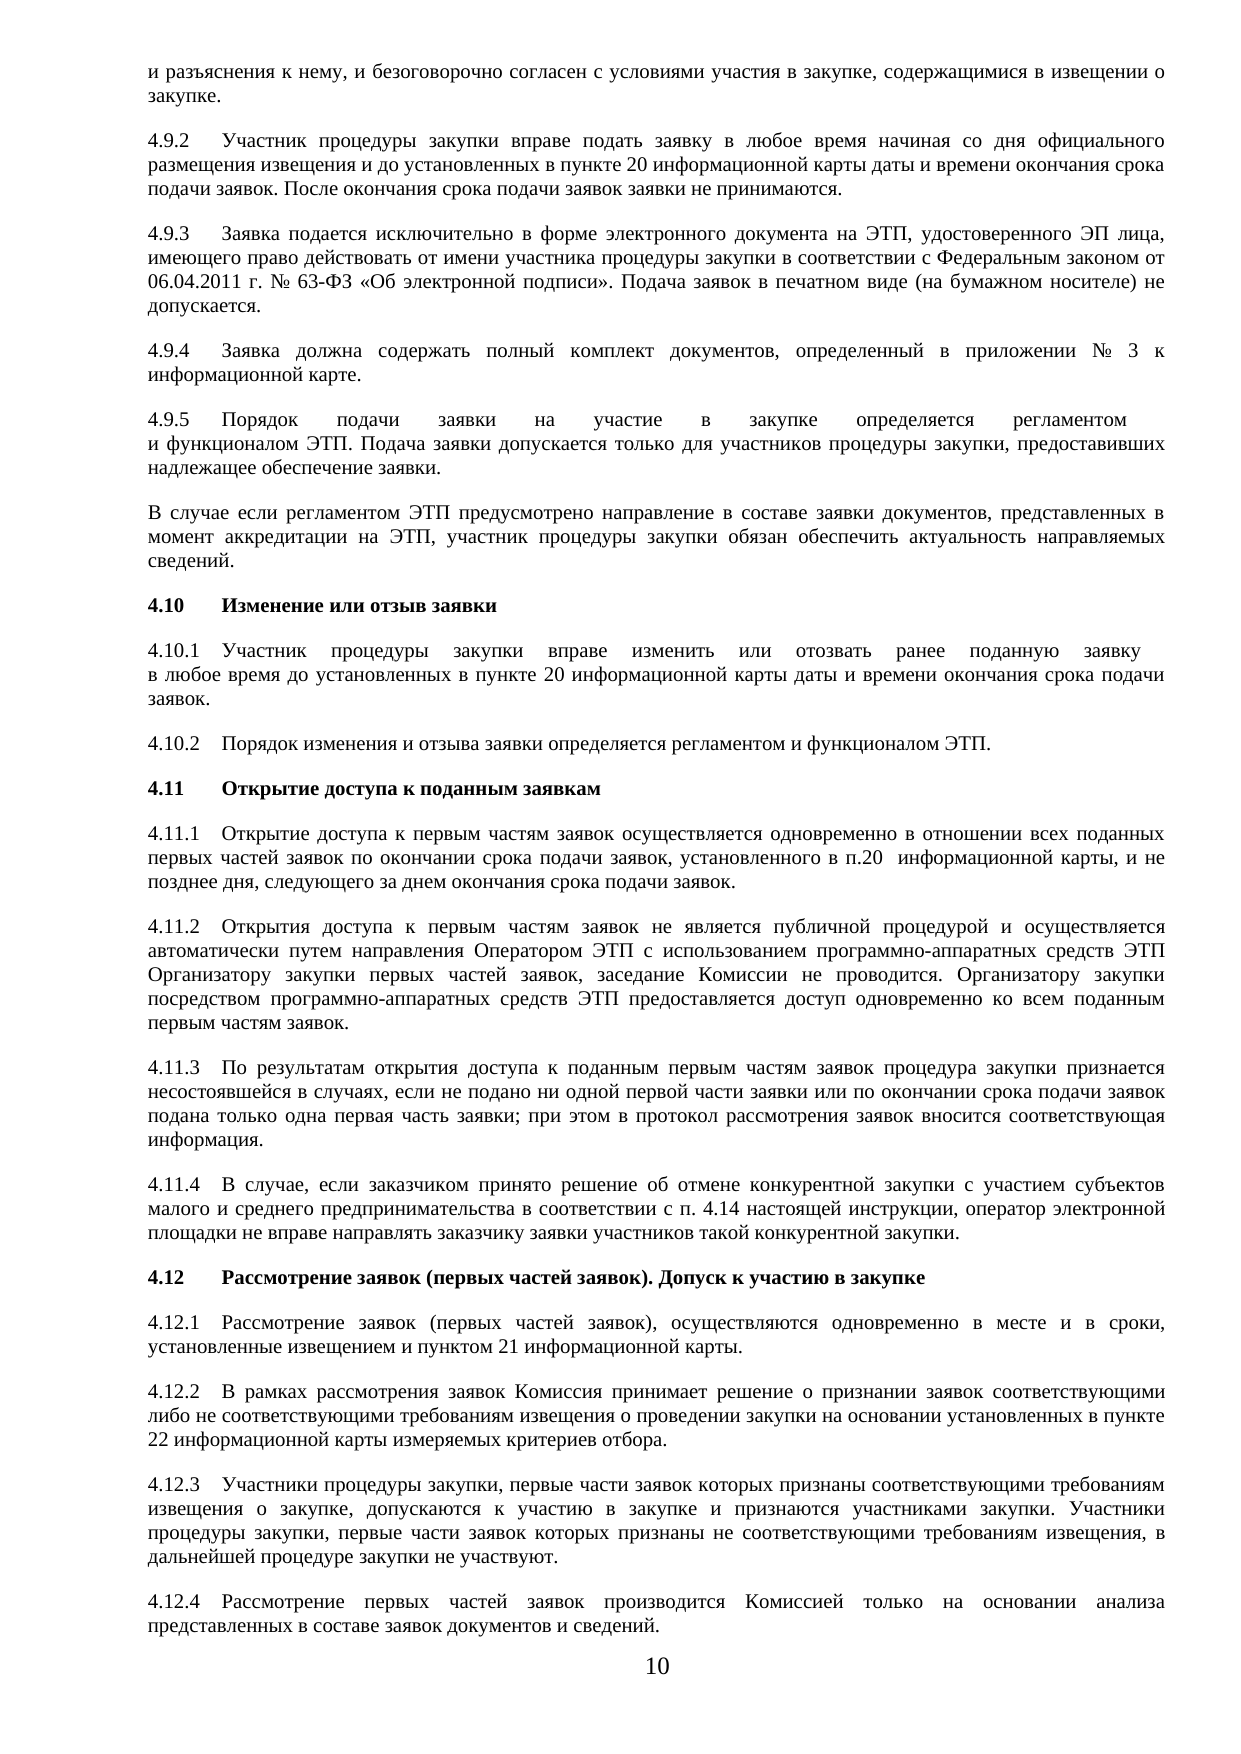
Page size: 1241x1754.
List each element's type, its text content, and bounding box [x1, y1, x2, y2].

text Заявка должна содержать полный комплект документов, определенный в приложении № 3 к информационной карте. [148, 338, 1166, 386]
text Рассмотрение первых частей заявок производится Комиссией только на основании анализа представленных в составе заявок документов и сведений. [148, 1589, 1166, 1637]
text Порядок подачи заявки на участие в закупке определяется регламентом и функционалом ЭТП. Подача заявки допускается только для участников процедуры закупки, предоставивших надлежащее обеспечение заявки. [148, 407, 1166, 479]
text Открытия доступа к первым частям заявок не является публичной процедурой и осуществляется автоматически путем направления Оператором ЭТП с использованием программно-аппаратных средств ЭТП Организатору закупки первых частей заявок, заседание Комиссии не проводится. Организатору закупки посредством программно-аппаратных средств ЭТП предоставляется доступ одновременно ко всем поданным первым частям заявок. [148, 914, 1166, 1034]
text Рассмотрение заявок (первых частей заявок). Допуск к участию в закупке [148, 1265, 1166, 1289]
text Рассмотрение заявок (первых частей заявок), осуществляются одновременно в месте и в сроки, установленные извещением и пунктом 21 информационной карты. [148, 1310, 1166, 1358]
text Открытие доступа к первым частям заявок осуществляется одновременно в отношении всех поданных первых частей заявок по окончании срока подачи заявок, установленного в п.20 информационной карты, и не позднее дня, следующего за днем окончания срока подачи заявок. [148, 821, 1166, 893]
text Открытие доступа к поданным заявкам [148, 776, 1166, 800]
text Участник процедуры закупки вправе подать заявку в любое время начиная со дня официального размещения извещения и до установленных в пункте 20 информационной карты даты и времени окончания срока подачи заявок. После окончания срока подачи заявок заявки не принимаются. [148, 128, 1166, 200]
text Участники процедуры закупки, первые части заявок которых признаны соответствующими требованиям извещения о закупке, допускаются к участию в закупке и признаются участниками закупки. Участники процедуры закупки, первые части заявок которых признаны не соответствующими требованиям извещения, в дальнейшей процедуре закупки не участвуют. [148, 1472, 1166, 1568]
text Заявка подается исключительно в форме электронного документа на ЭТП, удостоверенного ЭП лица, имеющего право действовать от имени участника процедуры закупки в соответствии с Федеральным законом от 06.04.2011 г. № 63-ФЗ «Об электронной подписи». Подача заявок в печатном виде (на бумажном носителе) не допускается. [148, 221, 1166, 317]
text По результатам открытия доступа к поданным первым частям заявок процедура закупки признается несостоявшейся в случаях, если не подано ни одной первой части заявки или по окончании срока подачи заявок подана только одна первая часть заявки; при этом в протокол рассмотрения заявок вносится соответствующая информация. [148, 1055, 1166, 1151]
text Изменение или отзыв заявки [148, 593, 1166, 617]
text В рамках рассмотрения заявок Комиссия принимает решение о признании заявок соответствующими либо не соответствующими требованиям извещения о проведении закупки на основании установленных в пункте 22 информационной карты измеряемых критериев отбора. [148, 1379, 1166, 1451]
text В случае, если заказчиком принято решение об отмене конкурентной закупки с участием субъектов малого и среднего предпринимательства в соответствии с п. 4.14 настоящей инструкции, оператор электронной площадки не вправе направлять заказчику заявки участников такой конкурентной закупки. [148, 1172, 1166, 1244]
list В случае если регламентом ЭТП предусмотрено направление в составе заявки документов, представленных в момент аккредитации на ЭТП, участник процедуры закупки обязан обеспечить актуальность направляемых сведений. [148, 500, 1166, 572]
text Участник процедуры закупки вправе изменить или отозвать ранее поданную заявку в любое время до установленных в пункте 20 информационной карты даты и времени окончания срока подачи заявок. [148, 638, 1166, 710]
text Порядок изменения и отзыва заявки определяется регламентом и функционалом ЭТП. [148, 731, 1166, 755]
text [148, 59, 1166, 107]
